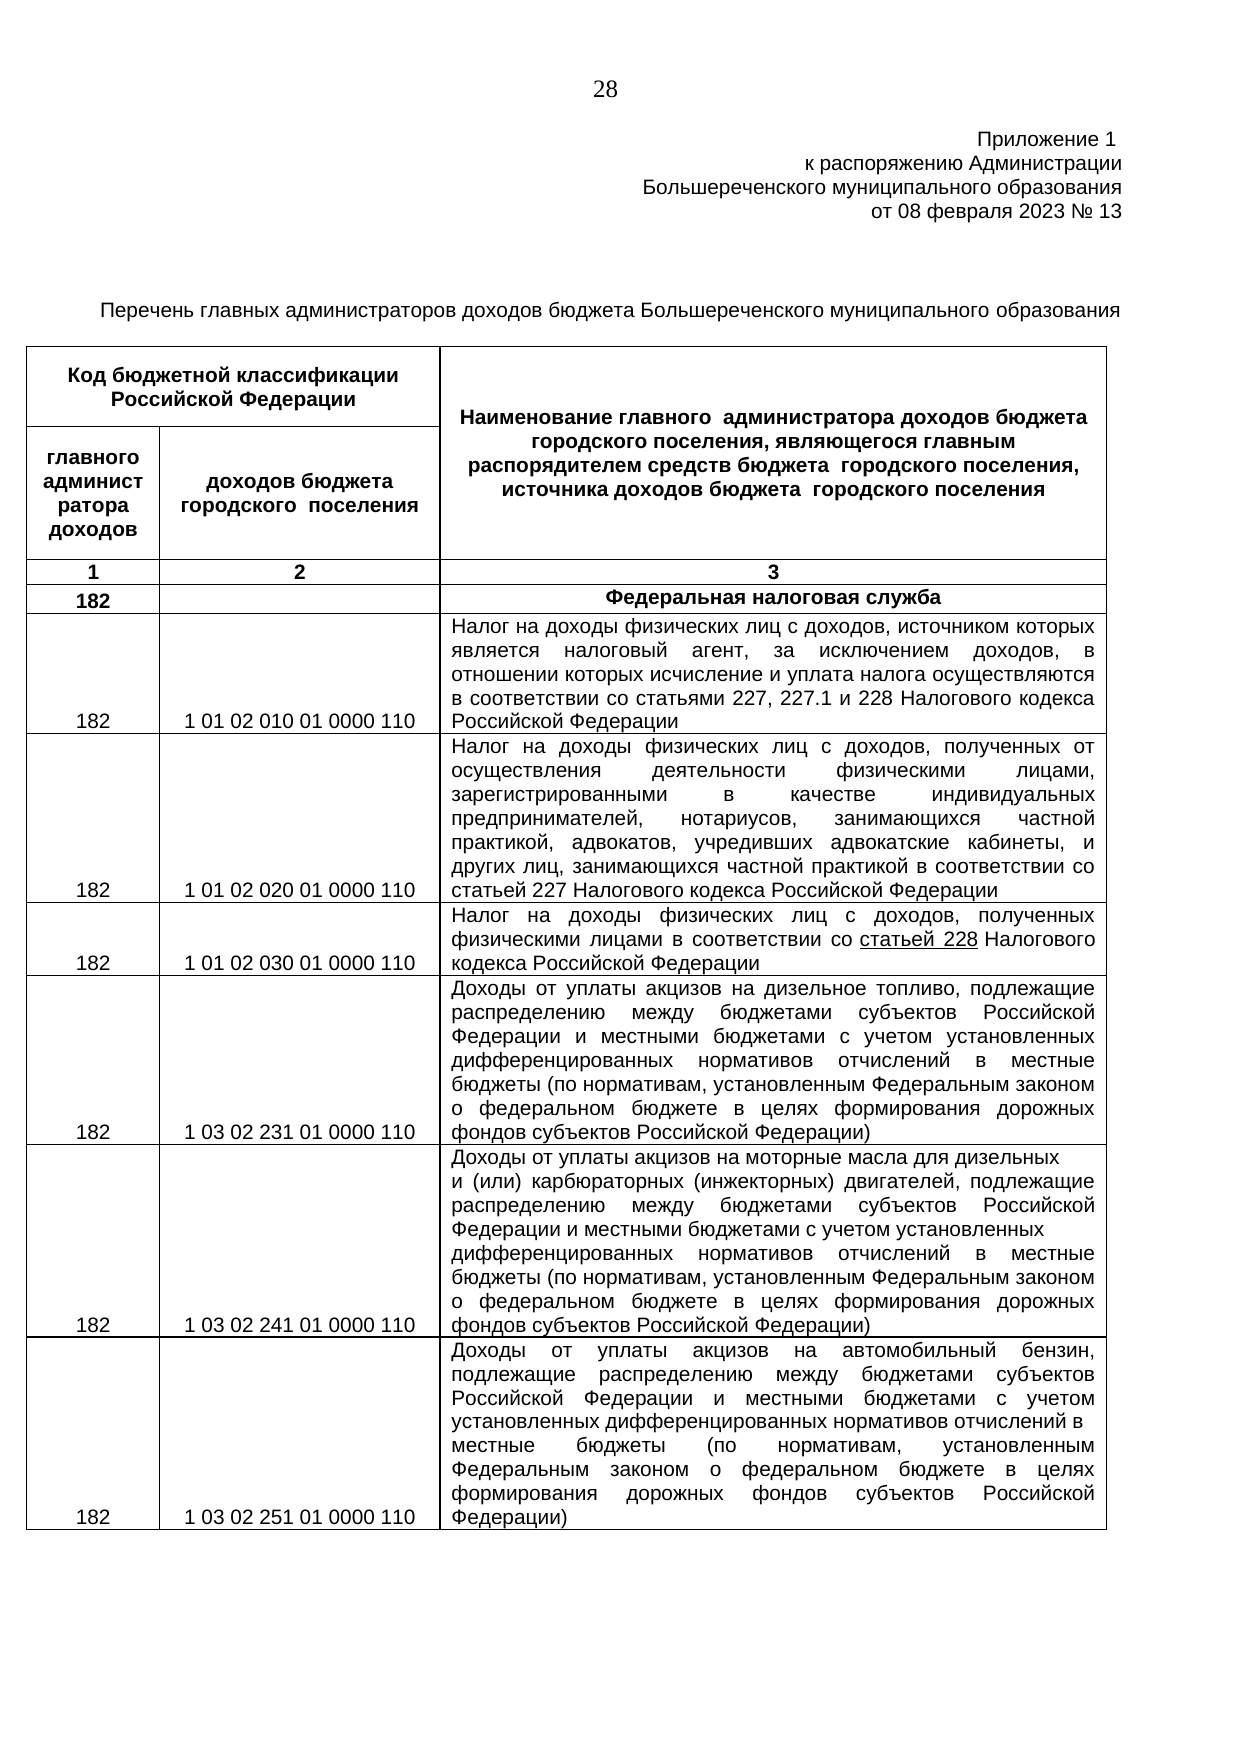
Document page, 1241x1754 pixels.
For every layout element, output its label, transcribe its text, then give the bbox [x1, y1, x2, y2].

text Перечень главных администраторов доходов бюджета Большереченского муниципального образования [98, 298, 1122, 322]
table_cell 182 [27, 903, 159, 975]
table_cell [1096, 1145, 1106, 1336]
table_cell 182 [27, 1145, 159, 1336]
table_cell 182 [27, 585, 159, 612]
text Большереченского муниципального образования [89, 174, 1122, 198]
table_cell 3 [441, 560, 1106, 583]
table_cell главного администратора доходов [27, 427, 159, 558]
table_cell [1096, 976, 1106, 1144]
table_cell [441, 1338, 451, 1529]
table_cell 1 03 02 231 01 0000 110 [160, 976, 439, 1144]
table_cell Федеральная налоговая служба [441, 585, 1106, 612]
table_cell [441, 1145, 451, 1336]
table_cell 182 [27, 976, 159, 1144]
table_cell 1 01 02 030 01 0000 110 [160, 903, 439, 975]
table_cell 1 03 02 241 01 0000 110 [160, 1145, 439, 1336]
table_header Код бюджетной классификации Российской Федерации [27, 347, 439, 426]
table_cell 1 01 02 010 01 0000 110 [160, 614, 439, 733]
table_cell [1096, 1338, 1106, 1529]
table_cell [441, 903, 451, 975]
table_cell [160, 585, 439, 612]
table_cell 182 [27, 614, 159, 733]
table_cell 182 [27, 1338, 159, 1529]
table_cell доходов бюджета городского поселения [160, 427, 439, 558]
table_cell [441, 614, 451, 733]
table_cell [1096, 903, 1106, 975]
table_cell 1 03 02 251 01 0000 110 [160, 1338, 439, 1529]
table_cell 2 [160, 560, 439, 583]
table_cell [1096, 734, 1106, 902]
table_cell 1 01 02 020 01 0000 110 [160, 734, 439, 902]
table_cell 182 [27, 734, 159, 902]
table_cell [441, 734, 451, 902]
text от 08 февраля 2023 № 13 [89, 198, 1122, 222]
table_cell 1 [27, 560, 159, 583]
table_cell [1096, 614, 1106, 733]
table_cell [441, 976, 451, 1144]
text к распоряжению Администрации [89, 151, 1122, 174]
text Приложение 1 [89, 127, 1122, 151]
table_header Наименование главного администратора доходов бюджета городского поселения, являющегося главным распорядителем средств бюджета городского поселения, источника доходов бюджета городского поселения [441, 347, 1106, 558]
